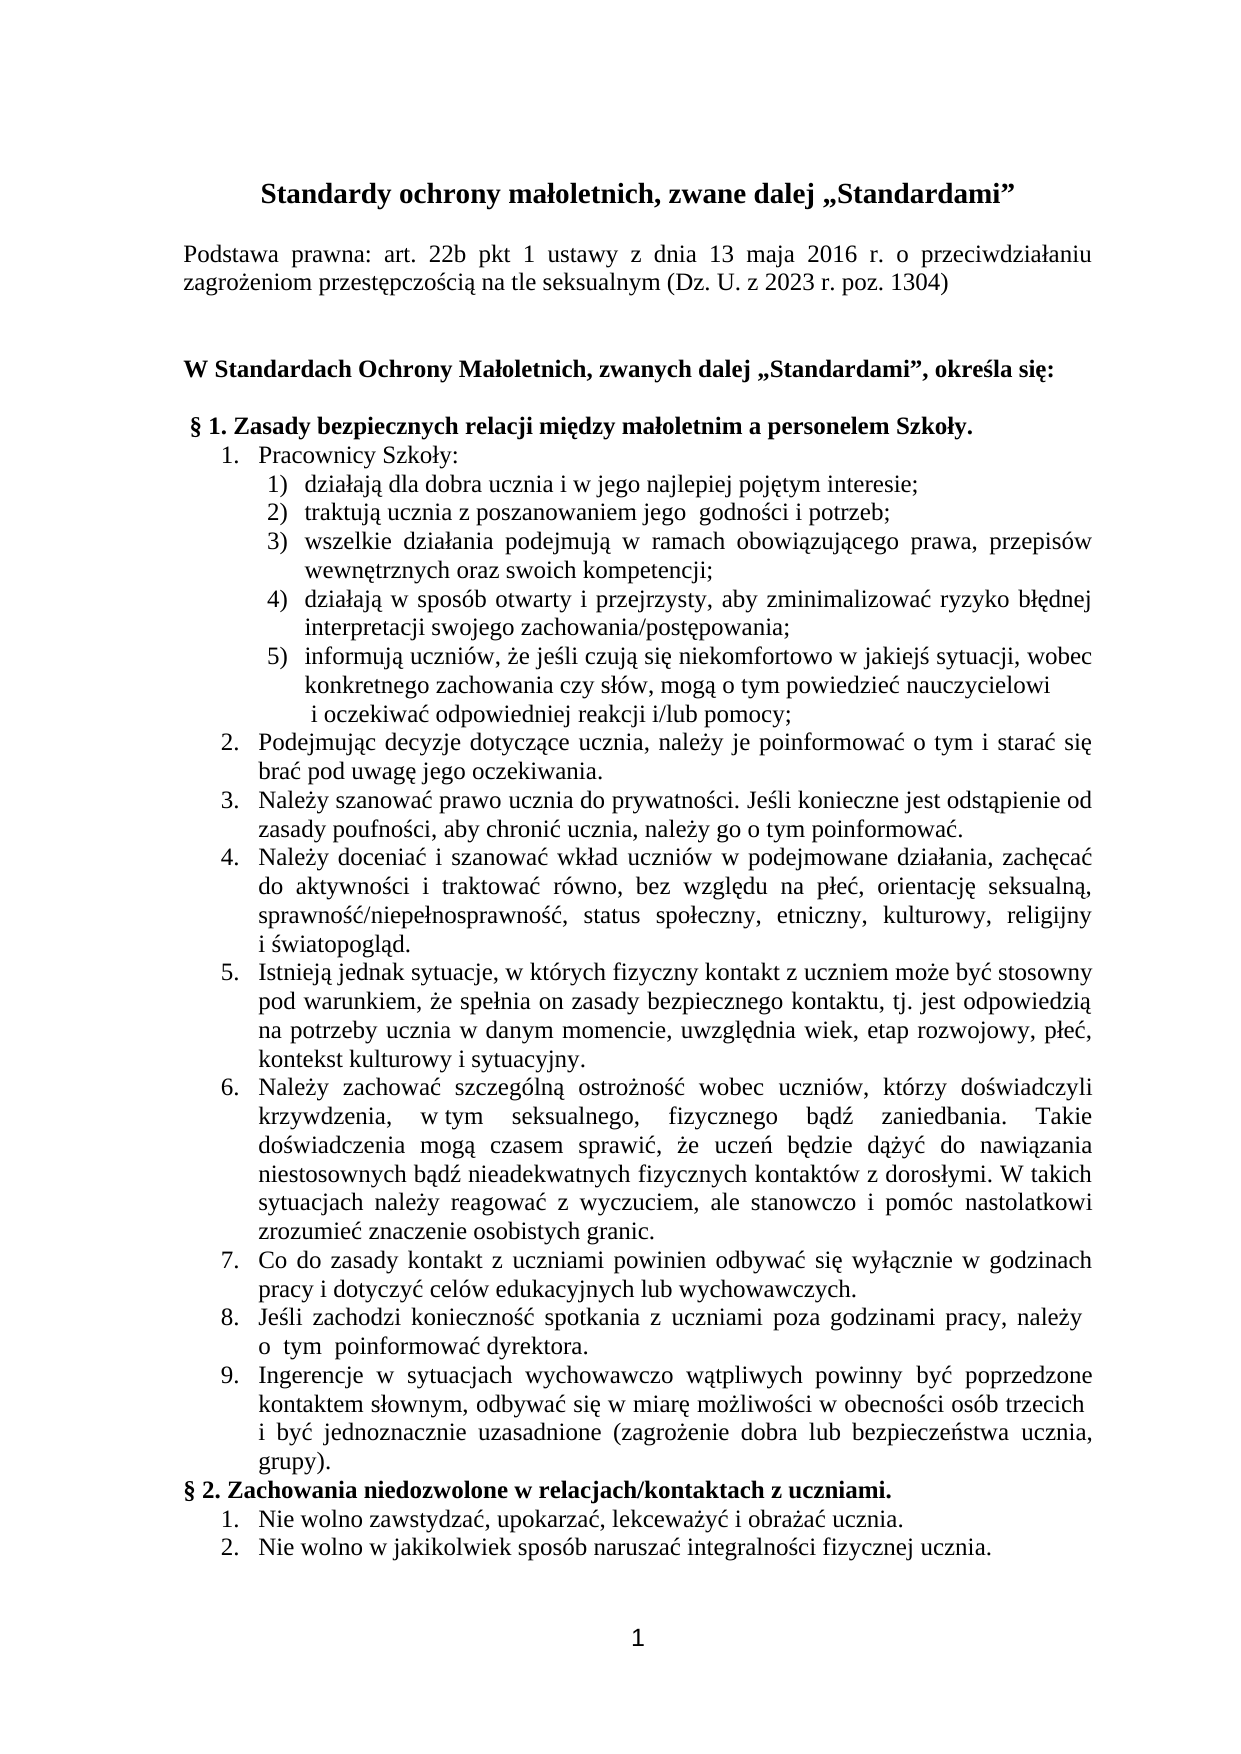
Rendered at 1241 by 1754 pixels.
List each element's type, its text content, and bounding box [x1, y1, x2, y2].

list Pracownicy Szkoły: [221, 440, 1092, 469]
list wszelkie działania podejmują w ramach obowiązującego prawa, przepisów wewnętrznych oraz swoich kompetencji; [267, 526, 1092, 584]
text § 1. Zasady bezpiecznych relacji między małoletnim a personelem Szkoły. [183, 411, 1092, 440]
list Co do zasady kontakt z uczniami powinien odbywać się wyłącznie w godzinach pracy i dotyczyć celów edukacyjnych lub wychowawczych. [221, 1245, 1092, 1302]
list Nie wolno w jakikolwiek sposób naruszać integralności fizycznej ucznia. [221, 1532, 1092, 1561]
text Podstawa prawna: art. 22b pkt 1 ustawy z dnia 13 maja 2016 r. o przeciwdziałaniu zagrożeniom przestępczością na tle seksualnym (Dz. U. z 2023 r. poz. 1304) [183, 239, 1092, 296]
list Ingerencje w sytuacjach wychowawczo wątpliwych powinny być poprzedzone kontaktem słownym, odbywać się w miarę możliwości w obecności osób trzecich i być jednoznacznie uzasadnione (zagrożenie dobra lub bezpieczeństwa ucznia, grupy). [221, 1360, 1092, 1475]
list Należy zachować szczególną ostrożność wobec uczniów, którzy doświadczyli krzywdzenia, w tym seksualnego, fizycznego bądź zaniedbania. Takie doświadczenia mogą czasem sprawić, że uczeń będzie dążyć do nawiązania niestosownych bądź nieadekwatnych fizycznych kontaktów z dorosłymi. W takich sytuacjach należy reagować z wyczuciem, ale stanowczo i pomóc nastolatkowi zrozumieć znaczenie osobistych granic. [221, 1072, 1092, 1245]
list Nie wolno zawstydzać, upokarzać, lekceważyć i obrażać ucznia. [221, 1504, 1092, 1532]
text i oczekiwać odpowiedniej reakcji i/lub pomocy; [304, 699, 1092, 727]
list informują uczniów, że jeśli czują się niekomfortowo w jakiejś sytuacji, wobec konkretnego zachowania czy słów, mogą o tym powiedzieć nauczycielowi [267, 641, 1092, 699]
list Istnieją jednak sytuacje, w których fizyczny kontakt z uczniem może być stosowny pod warunkiem, że spełnia on zasady bezpiecznego kontaktu, tj. jest odpowiedzią na potrzeby ucznia w danym momencie, uwzględnia wiek, etap rozwojowy, płeć, kontekst kulturowy i sytuacyjny. [221, 957, 1092, 1072]
list Należy doceniać i szanować wkład uczniów w podejmowane działania, zachęcać do aktywności i traktować równo, bez względu na płeć, orientację seksualną, sprawność/niepełnosprawność, status społeczny, etniczny, kulturowy, religijny i światopogląd. [221, 842, 1092, 957]
text Standardy ochrony małoletnich, zwane dalej „Standardami” [183, 176, 1092, 210]
list działają dla dobra ucznia i w jego najlepiej pojętym interesie; [267, 469, 1092, 497]
list Należy szanować prawo ucznia do prywatności. Jeśli konieczne jest odstąpienie od zasady poufności, aby chronić ucznia, należy go o tym poinformować. [221, 785, 1092, 842]
list Podejmując decyzje dotyczące ucznia, należy je poinformować o tym i starać się brać pod uwagę jego oczekiwania. [221, 727, 1092, 785]
list działają w sposób otwarty i przejrzysty, aby zminimalizować ryzyko błędnej interpretacji swojego zachowania/postępowania; [267, 584, 1092, 641]
list Jeśli zachodzi konieczność spotkania z uczniami poza godzinami pracy, należy o tym poinformować dyrektora. [221, 1302, 1092, 1360]
text W Standardach Ochrony Małoletnich, zwanych dalej „Standardami”, określa się: [183, 354, 1092, 382]
list traktują ucznia z poszanowaniem jego godności i potrzeb; [267, 497, 1092, 526]
text § 2. Zachowania niedozwolone w relacjach/kontaktach z uczniami. [183, 1475, 1092, 1504]
